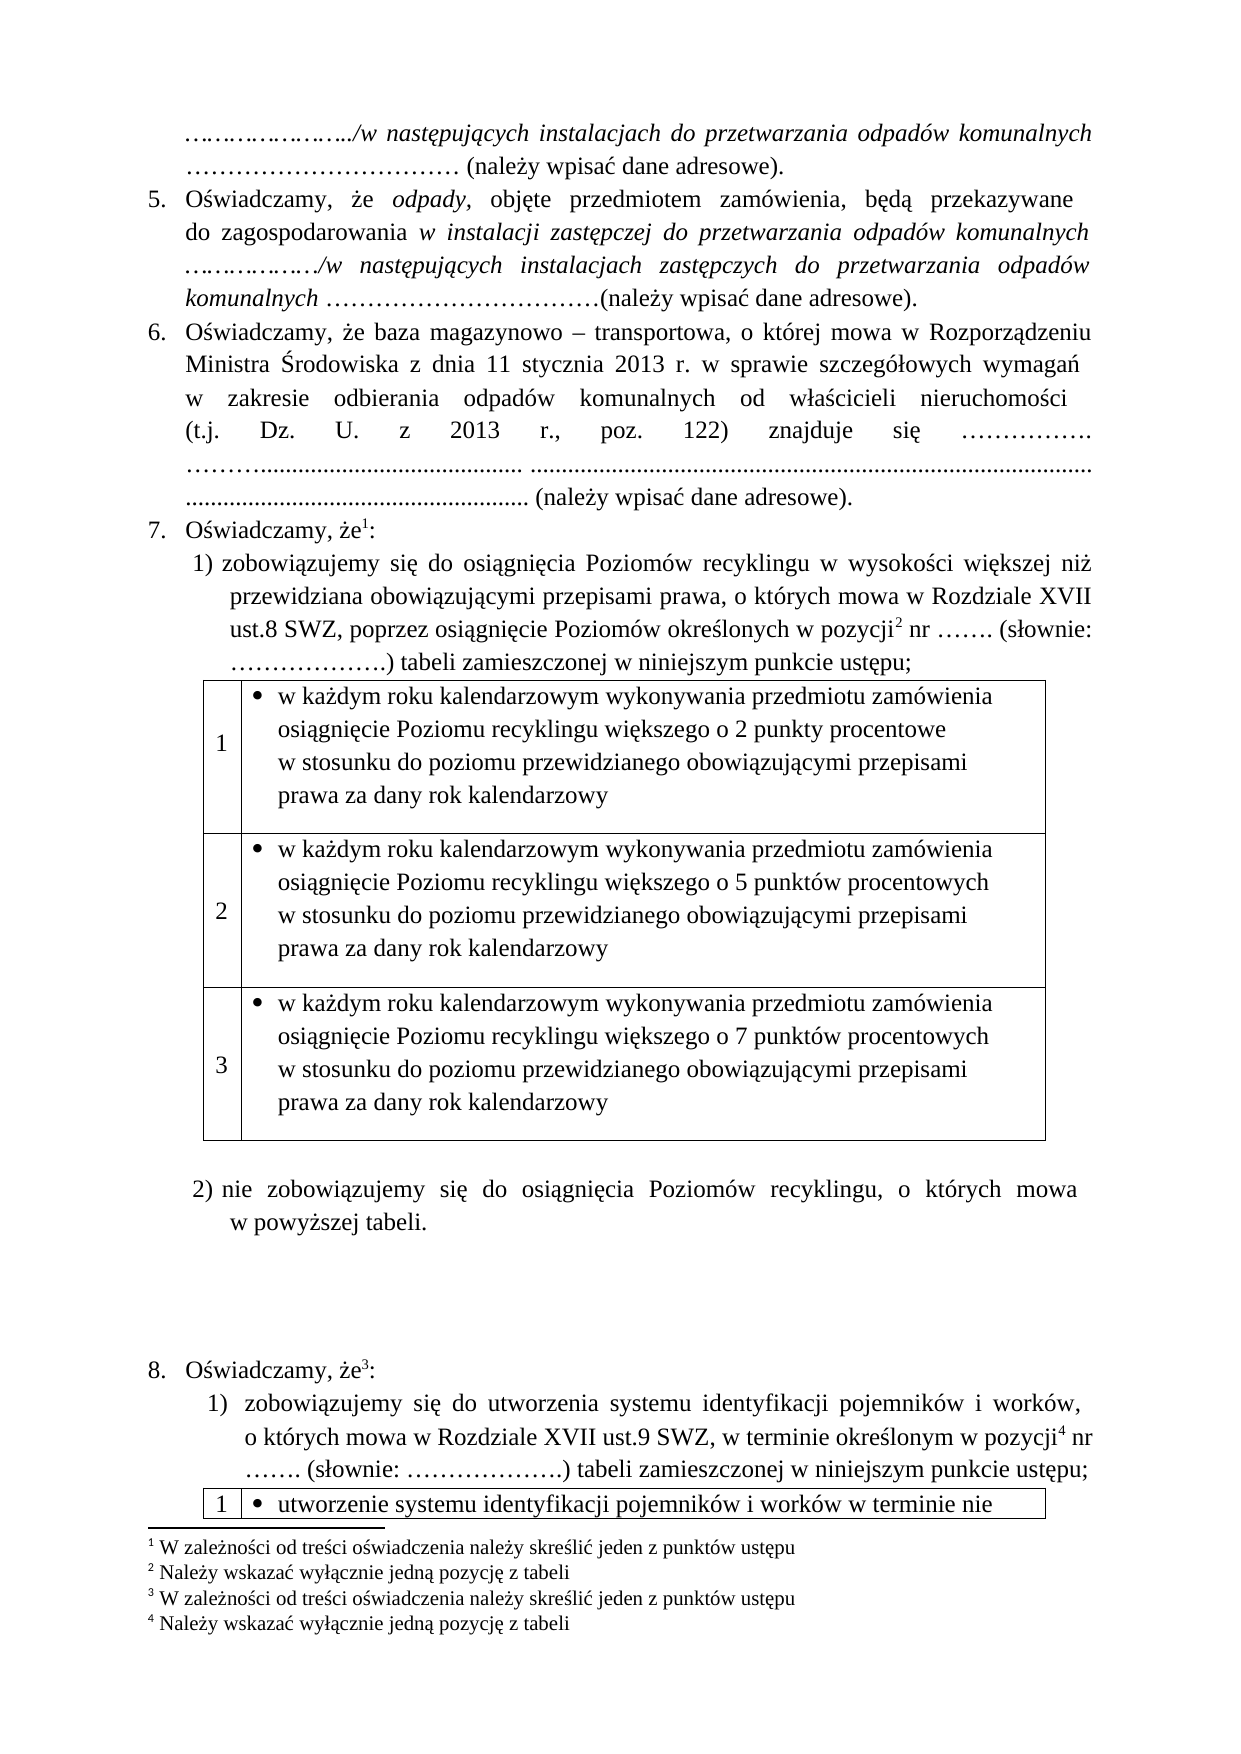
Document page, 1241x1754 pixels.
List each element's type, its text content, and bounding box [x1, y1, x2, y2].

table_cell w każdym roku kalendarzowym wykonywania przedmiotu zamówienia osiągnięcie Poziomu recyklingu większego o 5 punktów procentowych w stosunku do poziomu przewidzianego obowiązującymi przepisami prawa za dany rok kalendarzowy [242, 834, 1045, 987]
table_header w każdym roku kalendarzowym wykonywania przedmiotu zamówienia osiągnięcie Poziomu recyklingu większego o 2 punkty procentowe w stosunku do poziomu przewidzianego obowiązującymi przepisami prawa za dany rok kalendarzowy [242, 681, 1045, 833]
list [148, 118, 1092, 180]
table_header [242, 1489, 1045, 1517]
table_cell w każdym roku kalendarzowym wykonywania przedmiotu zamówienia osiągnięcie Poziomu recyklingu większego o 7 punktów procentowych w stosunku do poziomu przewidzianego obowiązującymi przepisami prawa za dany rok kalendarzowy [242, 988, 1045, 1140]
list Oświadczamy, że baza magazynowo – transportowa, o której mowa w Rozporządzeniu Ministra Środowiska z dnia 11 stycznia 2013 r. w sprawie szczegółowych wymagań w zakresie odbierania odpadów komunalnych od właścicieli nieruchomości (t.j. Dz. U. z 2013 r., poz. 122) znajduje się …………….……….......................................... ................................................................................................................................................. (należy wpisać dane adresowe). [148, 317, 1092, 510]
table_cell 3 [204, 988, 241, 1140]
list zobowiązujemy się do osiągnięcia Poziomów recyklingu w wysokości większej niż przewidziana obowiązującymi przepisami prawa, o których mowa w Rozdziale XVII ust.8 SWZ, poprzez osiągnięcie Poziomów określonych w pozycji nr ……. (słownie: ……………….) tabeli zamieszczonej w niniejszym punkcie ustępu; [192, 548, 1092, 676]
table_header 1 [204, 1489, 241, 1517]
list zobowiązujemy się do utworzenia systemu identyfikacji pojemników i worków, o których mowa w Rozdziale XVII ust.9 SWZ, w terminie określonym w pozycji nr ……. (słownie: ……………….) tabeli zamieszczonej w niniejszym punkcie ustępu; [207, 1388, 1092, 1483]
table_cell 2 [204, 834, 241, 987]
list Oświadczamy, że: [148, 515, 1092, 543]
list nie zobowiązujemy się do osiągnięcia Poziomów recyklingu, o których mowa w powyższej tabeli. [192, 1174, 1092, 1236]
list Oświadczamy, że: [148, 1356, 1092, 1384]
list Oświadczamy, że odpady, objęte przedmiotem zamówienia, będą przekazywane do zagospodarowania w instalacji zastępczej do przetwarzania odpadów komunalnych ………………/w następujących instalacjach zastępczych do przetwarzania odpadów komunalnych ……………………………(należy wpisać dane adresowe). [148, 184, 1092, 312]
table_header 1 [204, 681, 241, 833]
